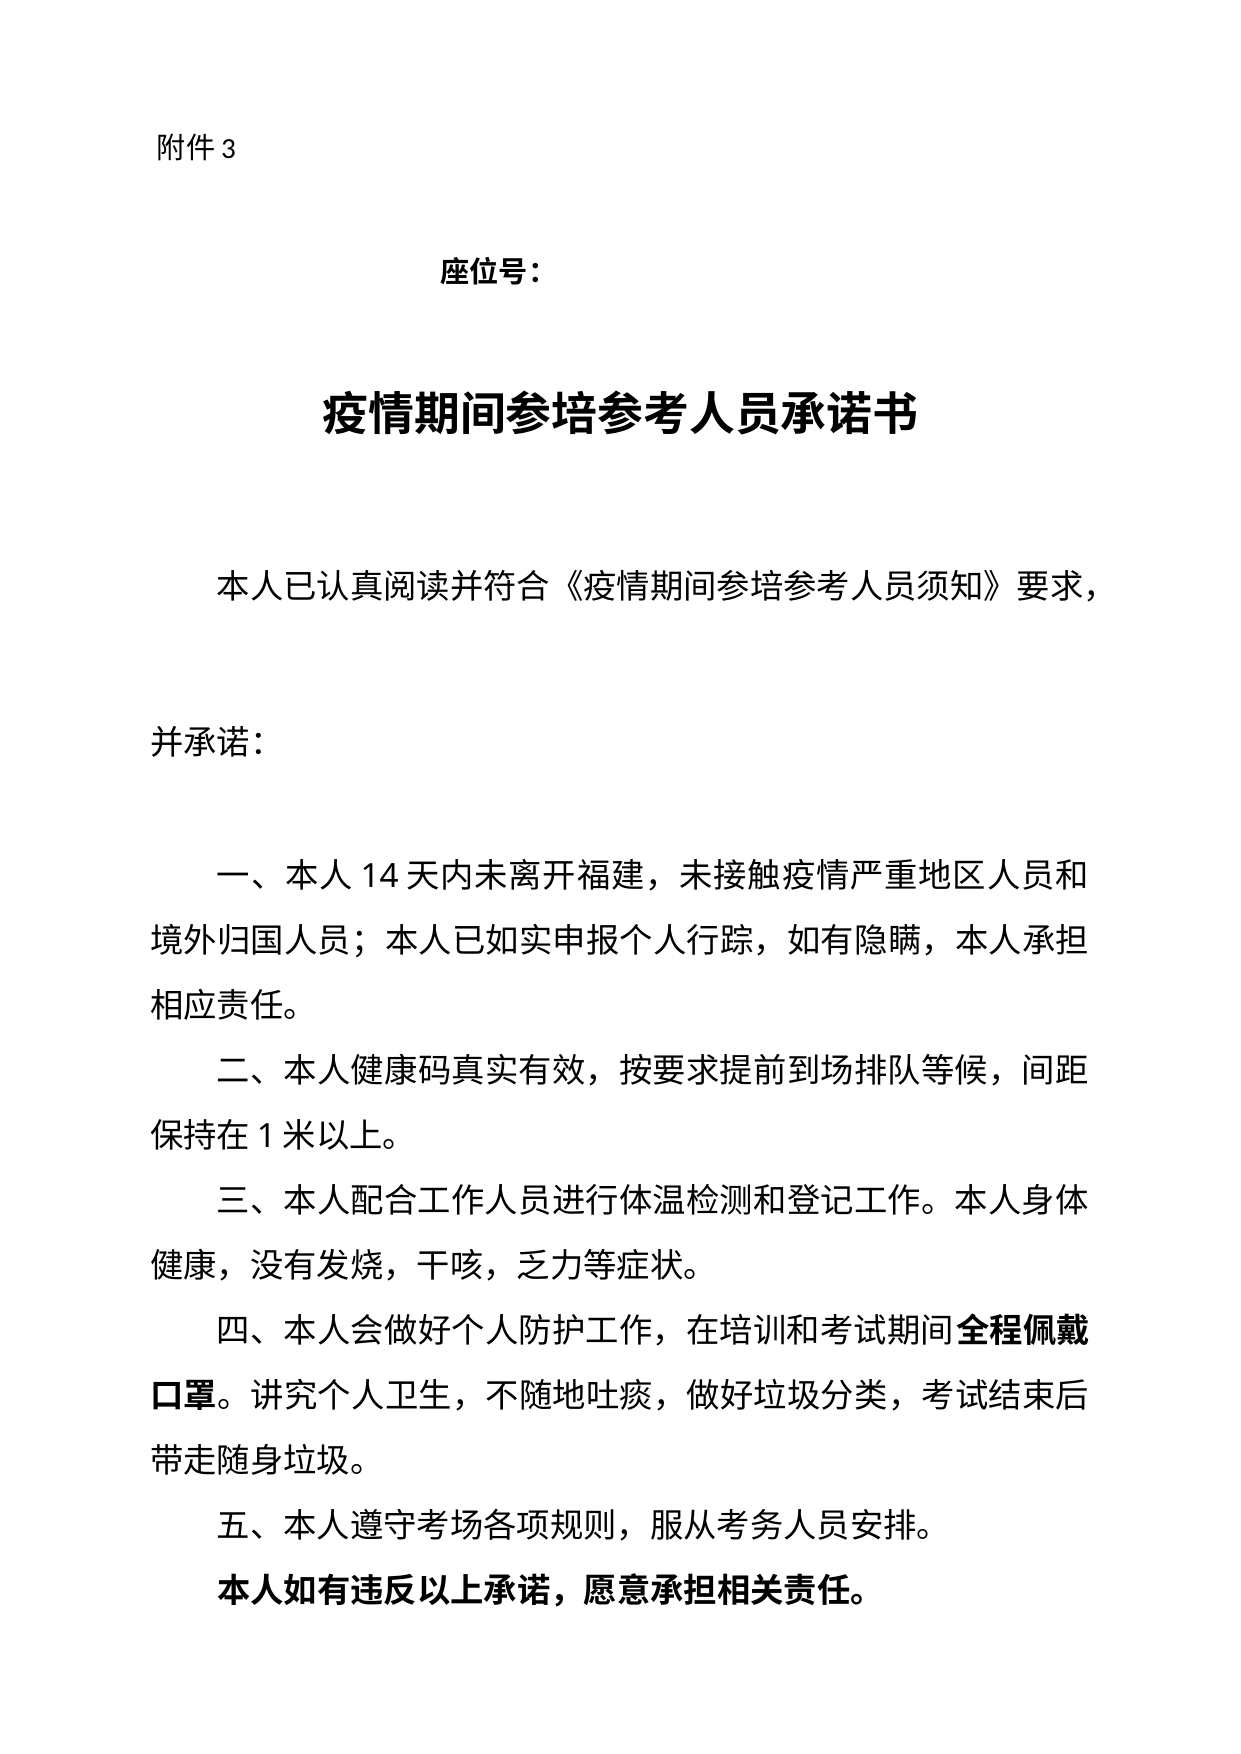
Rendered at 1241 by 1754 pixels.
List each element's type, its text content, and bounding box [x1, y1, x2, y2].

text 二、本人健康码真实有效，按要求提前到场排队等候，间距保持在1米以上。 [150, 1035, 1090, 1165]
text 三、本人配合工作人员进行体温检测和登记工作。本人身体健康，没有发烧，干咳，乏力等症状。 [150, 1165, 1090, 1295]
subtitle 本人已认真阅读并符合《疫情期间参培参考人员须知》要求，并承诺： [150, 552, 1090, 773]
text 五、本人遵守考场各项规则，服从考务人员安排。 [150, 1490, 1090, 1555]
text 一、本人14天内未离开福建，未接触疫情严重地区人员和境外归国人员；本人已如实申报个人行踪，如有隐瞒，本人承担相应责任。 [150, 840, 1090, 1035]
text 四、本人会做好个人防护工作，在培训和考试期间全程佩戴口罩。讲究个人卫生，不随地吐痰，做好垃圾分类，考试结束后带走随身垃圾。 [150, 1295, 1090, 1490]
subtitle 附件3 [150, 113, 1090, 178]
subtitle 疫情期间参培参考人员承诺书 [150, 362, 1090, 459]
subtitle 座位号： [150, 237, 1090, 302]
text 本人如有违反以上承诺，愿意承担相关责任。 [150, 1555, 1090, 1620]
